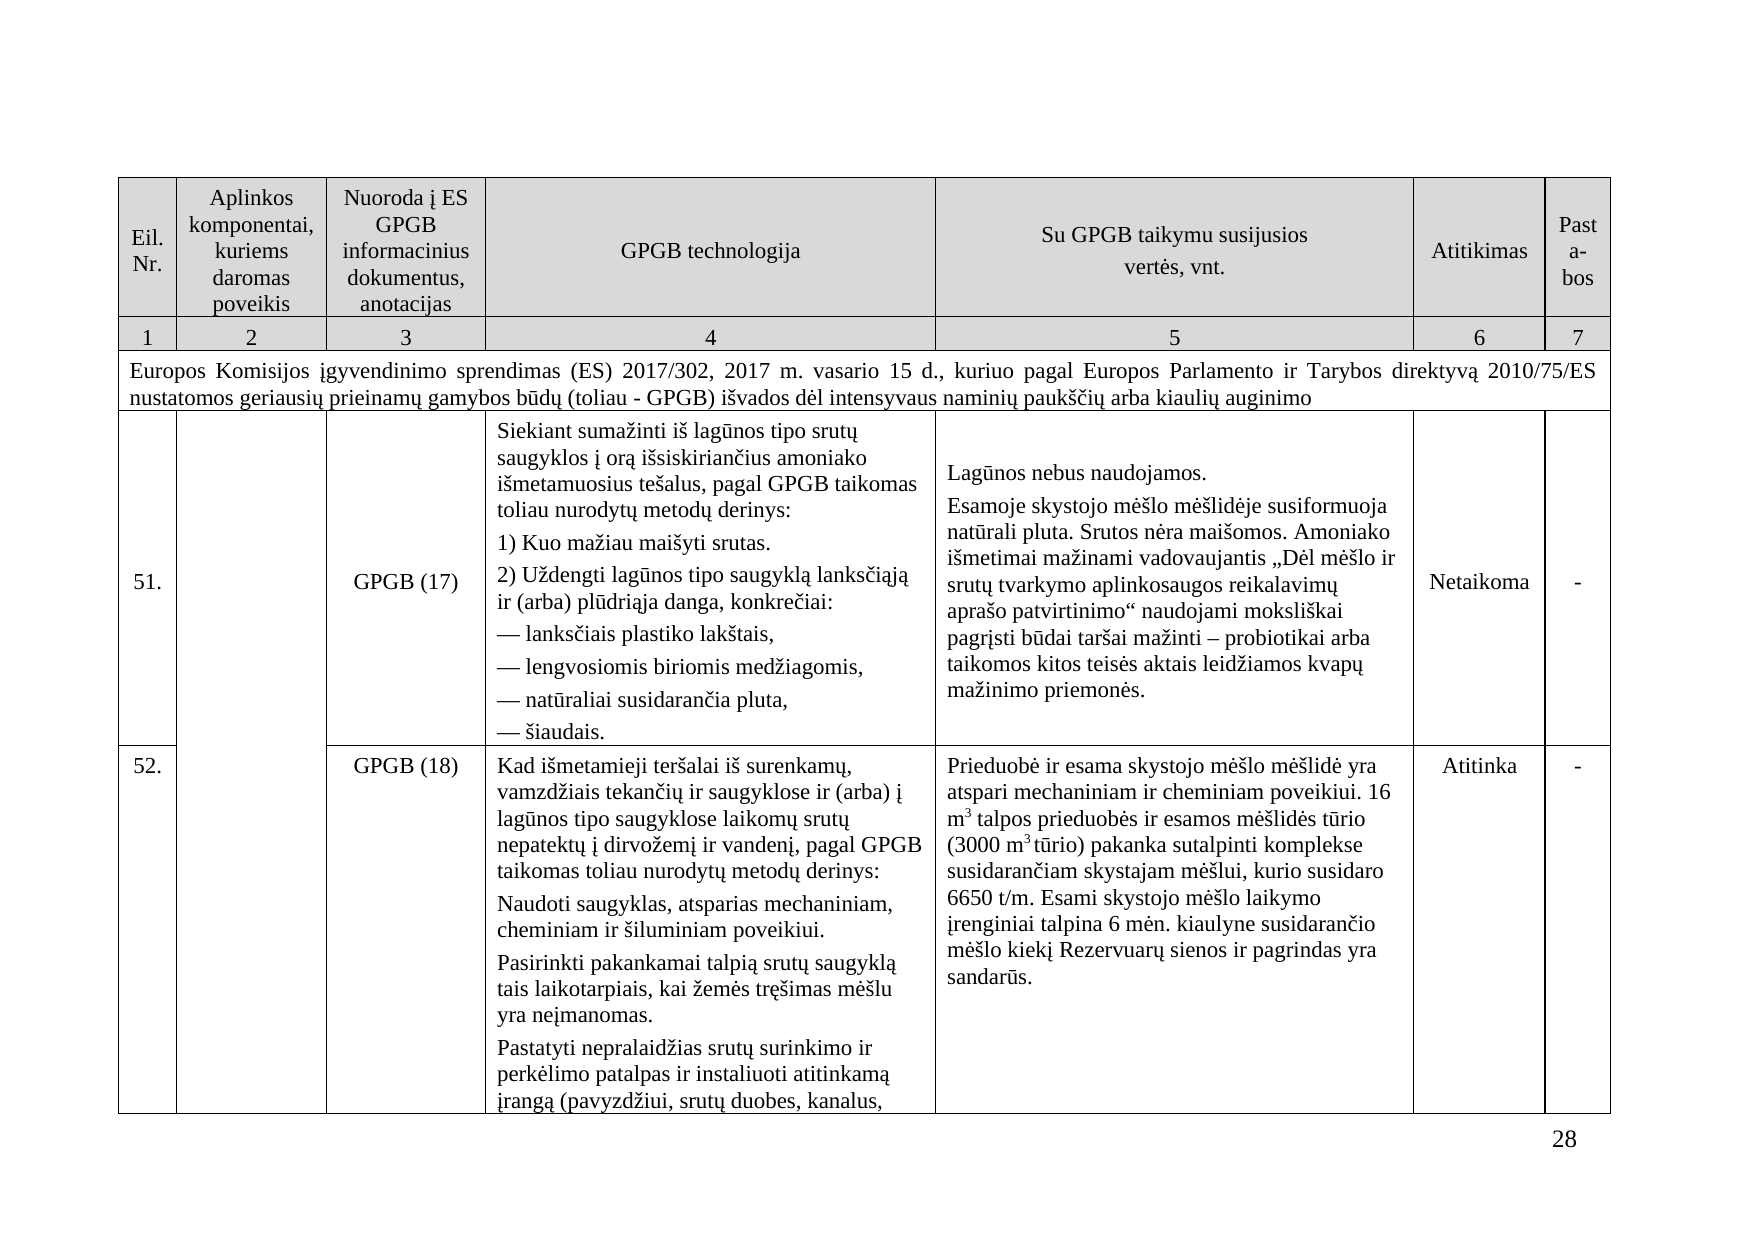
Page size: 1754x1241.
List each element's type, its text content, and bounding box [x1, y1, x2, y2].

table_cell 6 [1414, 317, 1544, 350]
table_cell GPGB (17) [327, 411, 485, 744]
table_header GPGB technologija [486, 178, 935, 316]
table_cell 3 [327, 317, 485, 350]
table_cell 52. [119, 746, 176, 1113]
table_cell 51. [119, 411, 176, 744]
table_cell Prieduobė ir esama skystojo mėšlo mėšlidė yra atspari mechaniniam ir cheminiam poveikiui. 16 m3 talpos prieduobės ir esamos mėšlidės tūrio (3000 m3 tūrio) pakanka sutalpinti komplekse susidarančiam skystajam mėšlui, kurio susidaro 6650 t/m. Esami skystojo mėšlo laikymo įrenginiai talpina 6 mėn. kiaulyne susidarančio mėšlo kiekį Rezervuarų sienos ir pagrindas yra sandarūs. [936, 746, 1413, 1113]
table_cell Netaikoma [1414, 411, 1544, 744]
table_cell GPGB (18) [327, 746, 485, 1113]
table_header Su GPGB taikymu susijusios vertės, vnt. [936, 178, 1413, 316]
table_cell 1 [119, 317, 176, 350]
table_cell 2 [177, 317, 326, 350]
table_header Eil. Nr. [119, 178, 176, 316]
table_header Atitikimas [1414, 178, 1544, 316]
table_cell Atitinka [1414, 746, 1544, 1113]
table_cell 7 [1546, 317, 1610, 350]
table_cell - [1546, 411, 1610, 744]
table_cell Siekiant sumažinti iš lagūnos tipo srutų saugyklos į orą išsiskiriančius amoniako išmetamuosius tešalus, pagal GPGB taikomas toliau nurodytų metodų derinys: 1) Kuo mažiau maišyti srutas. 2) Uždengti lagūnos tipo saugyklą lanksčiąją ir (arba) plūdriąja danga, konkrečiai: — lanksčiais plastiko lakštais, — lengvosiomis biriomis medžiagomis, — natūraliai susidarančia pluta, — šiaudais. [486, 411, 935, 744]
table_cell Kad išmetamieji teršalai iš surenkamų, vamzdžiais tekančių ir saugyklose ir (arba) į lagūnos tipo saugyklose laikomų srutų nepatektų į dirvožemį ir vandenį, pagal GPGB taikomas toliau nurodytų metodų derinys: Naudoti saugyklas, atsparias mechaniniam, cheminiam ir šiluminiam poveikiui. Pasirinkti pakankamai talpią srutų saugyklą tais laikotarpiais, kai žemės tręšimas mėšlu yra neįmanomas. Pastatyti nepralaidžias srutų surinkimo ir perkėlimo patalpas ir instaliuoti atitinkamą įrangą (pavyzdžiui, srutų duobes, kanalus, drenažo vamzdžius, siurblines). Laikyti srutas lagūnos tipo saugyklose, turinčiose hermetišką pagrindą ir sienas, pavyzdžiui, išklotose moliu arba plastiku (arba turinčiose dviejų sluoksnių dugną). Įrengti nutekėjimo aptikimo sistemą, pavyzdžiui, susidedančią iš geomembranos, drenažinio sluoksnio ir drenažo vamzdyno. Mažiausiai kartą metuose tikrinti saugyklų struktūrinį vientisumą. [486, 746, 935, 1113]
table_header Pasta-bos [1546, 178, 1610, 316]
table_cell - [1546, 746, 1610, 1113]
table_cell 4 [486, 317, 935, 350]
table_cell 5 [936, 317, 1413, 350]
table_header Nuoroda į ES GPGB informacinius dokumentus, anotacijas [327, 178, 485, 316]
table_cell Europos Komisijos įgyvendinimo sprendimas (ES) 2017/302, 2017 m. vasario 15 d., kuriuo pagal Europos Parlamento ir Tarybos direktyvą 2010/75/ES nustatomos geriausių prieinamų gamybos būdų (toliau - GPGB) išvados dėl intensyvaus naminių paukščių arba kiaulių auginimo [119, 351, 1610, 410]
table_cell Lagūnos nebus naudojamos. Esamoje skystojo mėšlo mėšlidėje susiformuoja natūrali pluta. Srutos nėra maišomos. Amoniako išmetimai mažinami vadovaujantis „Dėl mėšlo ir srutų tvarkymo aplinkosaugos reikalavimų aprašo patvirtinimo“ naudojami moksliškai pagrįsti būdai taršai mažinti – probiotikai arba taikomos kitos teisės aktais leidžiamos kvapų mažinimo priemonės. [936, 411, 1413, 744]
table_header Aplinkos komponentai, kuriems daromas poveikis [177, 178, 326, 316]
